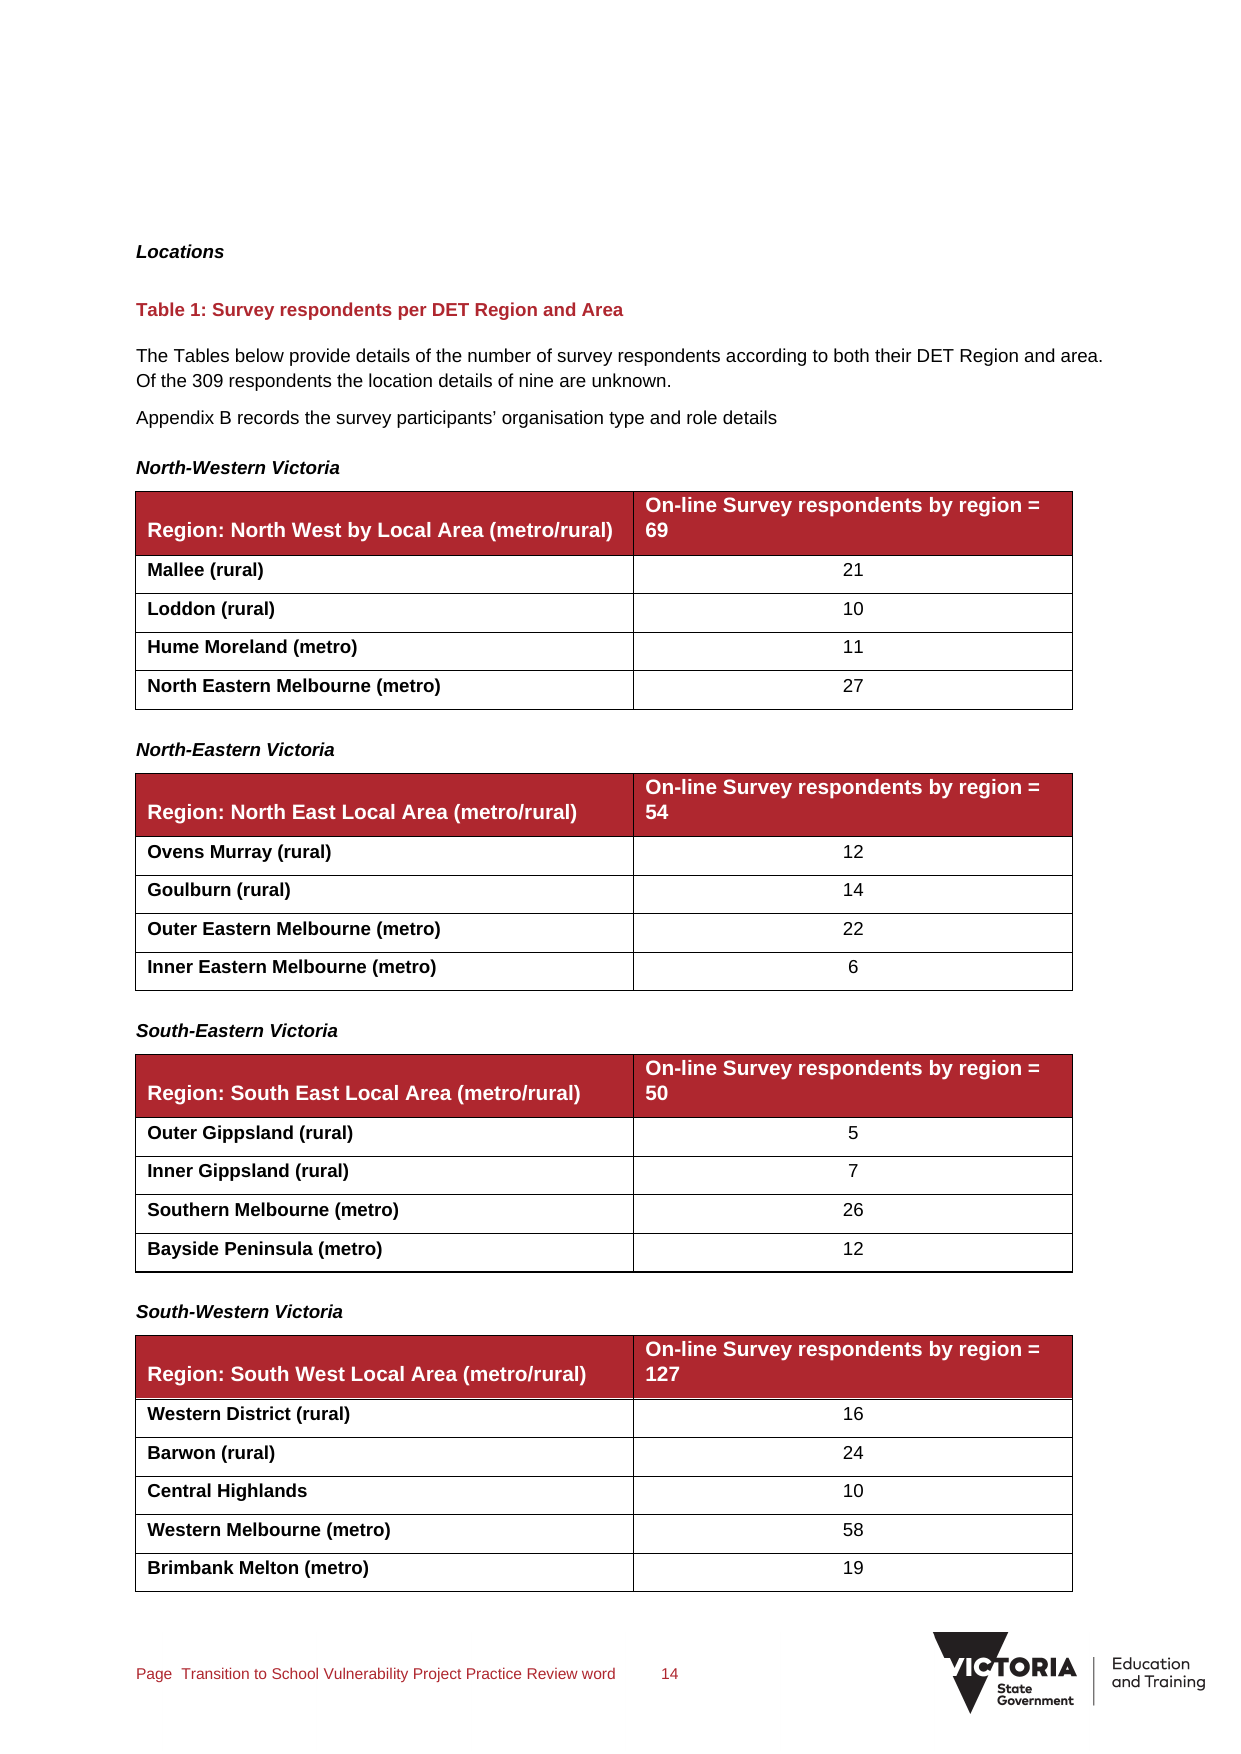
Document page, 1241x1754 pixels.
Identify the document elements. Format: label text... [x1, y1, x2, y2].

subtitle Locations [136, 237, 1111, 262]
table_cell 11 [634, 633, 1072, 670]
table_cell 58 [634, 1515, 1072, 1553]
table_header On-line Survey respondents by region = 69 [634, 492, 1072, 555]
subtitle South-Western Victoria [136, 1297, 1111, 1322]
table_cell 6 [634, 953, 1072, 990]
table_cell 19 [634, 1554, 1072, 1591]
table_cell Barwon (rural) [136, 1438, 633, 1476]
table_header Region: South West Local Area (metro/rural) [136, 1336, 633, 1398]
title Table 1: Survey respondents per DET Region and Area [136, 295, 1111, 320]
table_cell 16 [634, 1400, 1072, 1437]
table_header On-line Survey respondents by region = 50 [634, 1055, 1072, 1117]
text The Tables below provide details of the number of survey respondents according to both their DET Region and area. Of the 309 respondents the location details of nine are unknown. [136, 341, 1111, 391]
table_cell Goulburn (rural) [136, 876, 633, 913]
table_cell 10 [634, 594, 1072, 632]
table_cell 24 [634, 1438, 1072, 1476]
table_cell Hume Moreland (metro) [136, 633, 633, 670]
table_cell Central Highlands [136, 1477, 633, 1514]
subtitle North-Western Victoria [136, 454, 1111, 479]
table_header Region: South East Local Area (metro/rural) [136, 1055, 633, 1117]
table_cell 14 [634, 876, 1072, 913]
table_cell 12 [634, 1234, 1072, 1271]
text Appendix B records the survey participants’ organisation type and role details [136, 404, 1111, 429]
table_cell Brimbank Melton (metro) [136, 1554, 633, 1591]
table_cell Inner Eastern Melbourne (metro) [136, 953, 633, 990]
subtitle South-Eastern Victoria [136, 1016, 1111, 1041]
table_cell Western Melbourne (metro) [136, 1515, 633, 1553]
table_cell Outer Eastern Melbourne (metro) [136, 914, 633, 952]
subtitle North-Eastern Victoria [136, 735, 1111, 760]
table_cell 12 [634, 837, 1072, 874]
table_header On-line Survey respondents by region = 127 [634, 1336, 1072, 1398]
table_cell Southern Melbourne (metro) [136, 1195, 633, 1233]
table_cell 22 [634, 914, 1072, 952]
table_cell 26 [634, 1195, 1072, 1233]
table_cell 21 [634, 556, 1072, 593]
table_cell Western District (rural) [136, 1400, 633, 1437]
table_cell Mallee (rural) [136, 556, 633, 593]
table_cell Loddon (rural) [136, 594, 633, 632]
table_header On-line Survey respondents by region = 54 [634, 774, 1072, 836]
table_cell Bayside Peninsula (metro) [136, 1234, 633, 1271]
table_cell 10 [634, 1477, 1072, 1514]
table_cell 27 [634, 671, 1072, 709]
table_cell Ovens Murray (rural) [136, 837, 633, 874]
table_cell Outer Gippsland (rural) [136, 1118, 633, 1156]
picture [8, 1632, 1241, 1751]
table_header Region: North East Local Area (metro/rural) [136, 774, 633, 836]
table_cell 5 [634, 1118, 1072, 1156]
table_cell Inner Gippsland (rural) [136, 1157, 633, 1194]
table_cell 7 [634, 1157, 1072, 1194]
table_cell North Eastern Melbourne (metro) [136, 671, 633, 709]
table_header Region: North West by Local Area (metro/rural) [136, 492, 633, 555]
